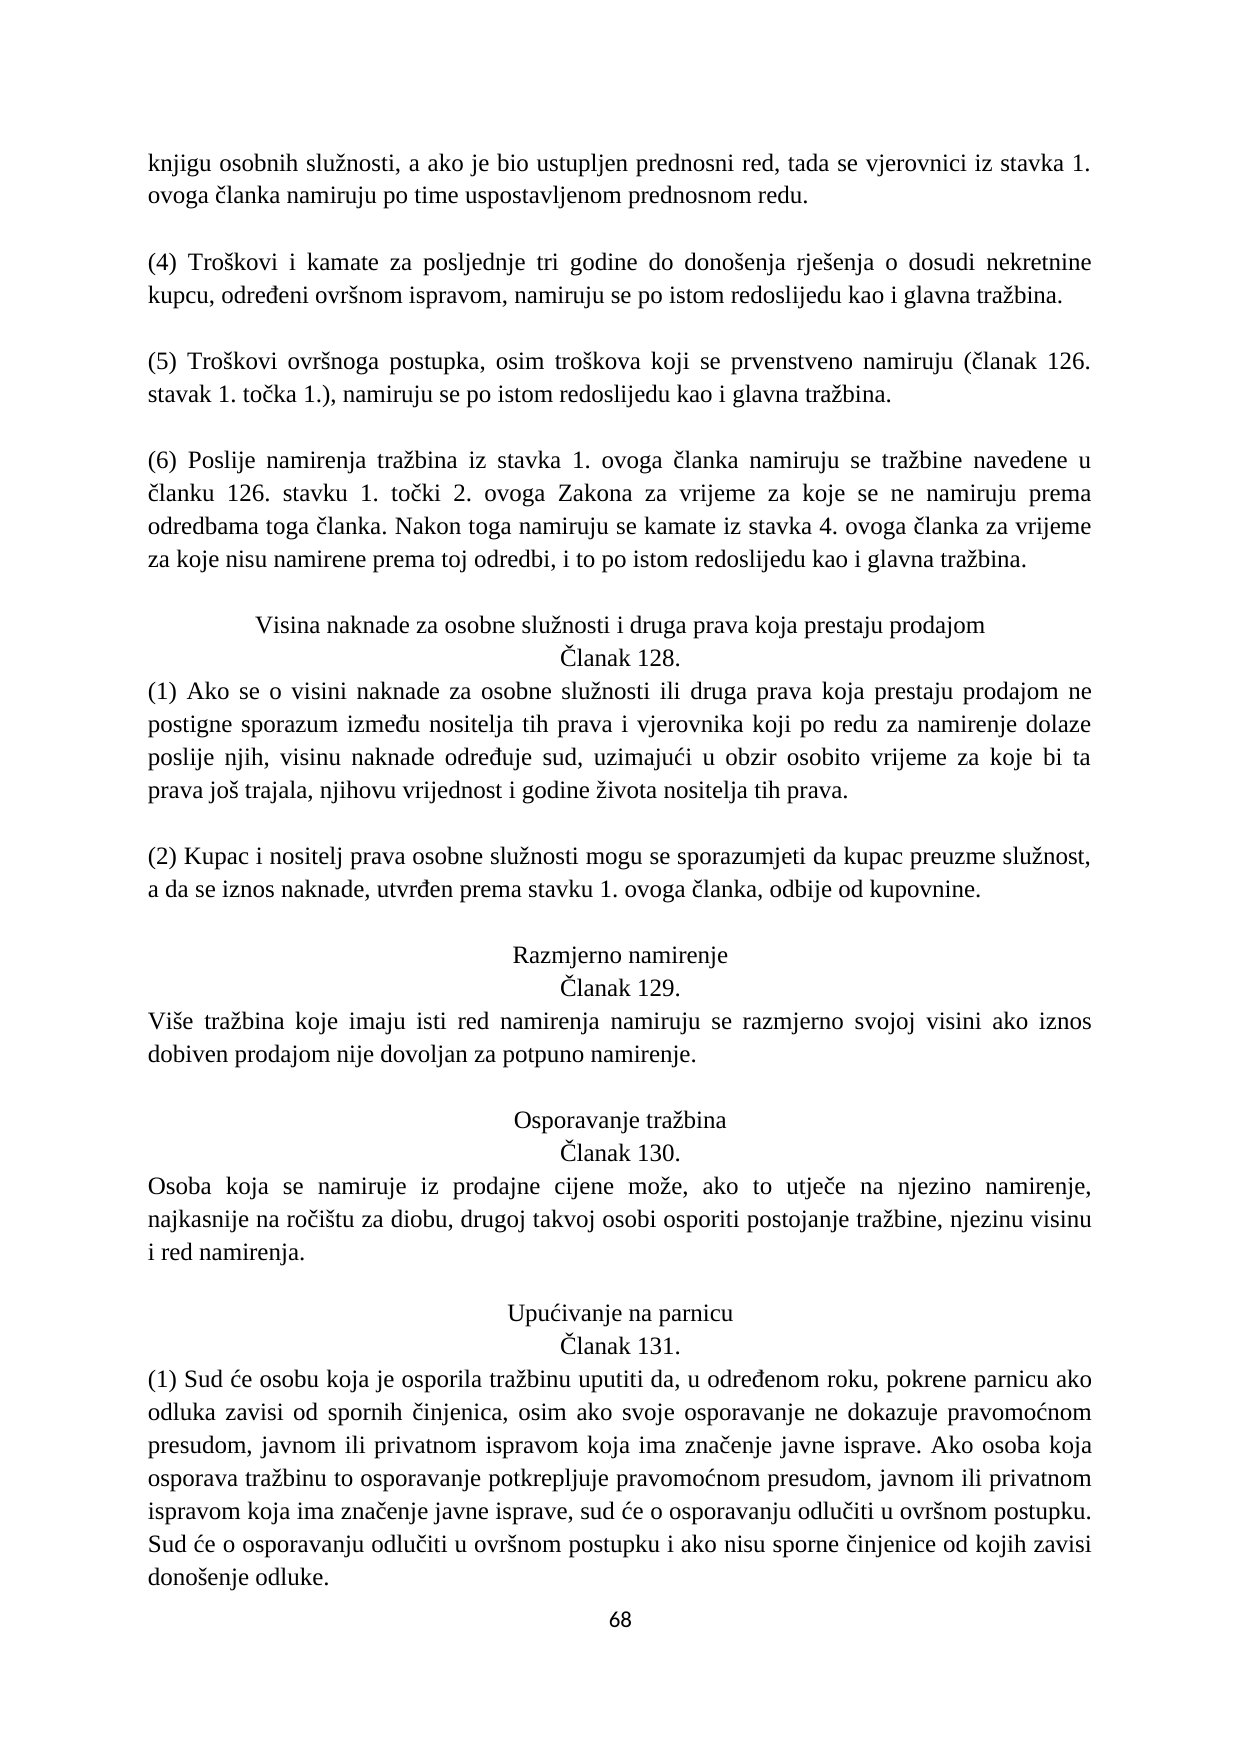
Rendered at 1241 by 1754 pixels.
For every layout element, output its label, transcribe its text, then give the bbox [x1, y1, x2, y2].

subtitle Članak 130. [148, 1138, 1093, 1167]
subtitle Visina naknade za osobne služnosti i druga prava koja prestaju prodajom [148, 610, 1093, 639]
text (4) Troškovi i kamate za posljednje tri godine do donošenja rješenja o dosudi nekretnine kupcu, određeni ovršnom ispravom, namiruju se po istom redoslijedu kao i glavna tražbina. [148, 247, 1093, 308]
subtitle Članak 129. [148, 973, 1093, 1002]
text (6) Poslije namirenja tražbina iz stavka 1. ovoga članka namiruju se tražbine navedene u članku 126. stavku 1. točki 2. ovoga Zakona za vrijeme za koje se ne namiruju prema odredbama toga članka. Nakon toga namiruju se kamate iz stavka 4. ovoga članka za vrijeme za koje nisu namirene prema toj odredbi, i to po istom redoslijedu kao i glavna tražbina. [148, 445, 1093, 573]
text (2) Kupac i nositelj prava osobne služnosti mogu se sporazumjeti da kupac preuzme služnost, a da se iznos naknade, utvrđen prema stavku 1. ovoga članka, odbije od kupovnine. [148, 841, 1093, 903]
text (5) Troškovi ovršnoga postupka, osim troškova koji se prvenstveno namiruju (članak 126. stavak 1. točka 1.), namiruju se po istom redoslijedu kao i glavna tražbina. [148, 346, 1093, 407]
text Više tražbina koje imaju isti red namirenja namiruju se razmjerno svojoj visini ako iznos dobiven prodajom nije dovoljan za potpuno namirenje. [148, 1006, 1093, 1068]
subtitle Upućivanje na parnicu [148, 1298, 1093, 1327]
text (1) Sud će osobu koja je osporila tražbinu uputiti da, u određenom roku, pokrene parnicu ako odluka zavisi od spornih činjenica, osim ako svoje osporavanje ne dokazuje pravomoćnom presudom, javnom ili privatnom ispravom koja ima značenje javne isprave. Ako osoba koja osporava tražbinu to osporavanje potkrepljuje pravomoćnom presudom, javnom ili privatnom ispravom koja ima značenje javne isprave, sud će o osporavanju odlučiti u ovršnom postupku. Sud će o osporavanju odlučiti u ovršnom postupku i ako nisu sporne činjenice od kojih zavisi donošenje odluke. [148, 1364, 1093, 1591]
subtitle Razmjerno namirenje [148, 940, 1093, 969]
subtitle Članak 131. [148, 1331, 1093, 1360]
text (1) Ako se o visini naknade za osobne služnosti ili druga prava koja prestaju prodajom ne postigne sporazum između nositelja tih prava i vjerovnika koji po redu za namirenje dolaze poslije njih, visinu naknade određuje sud, uzimajući u obzir osobito vrijeme za koje bi ta prava još trajala, njihovu vrijednost i godine života nositelja tih prava. [148, 676, 1093, 804]
subtitle Članak 128. [148, 643, 1093, 672]
subtitle Osporavanje tražbina [148, 1105, 1093, 1134]
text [148, 148, 1093, 209]
text Osoba koja se namiruje iz prodajne cijene može, ako to utječe na njezino namirenje, najkasnije na ročištu za diobu, drugoj takvoj osobi osporiti postojanje tražbine, njezinu visinu i red namirenja. [148, 1171, 1093, 1266]
